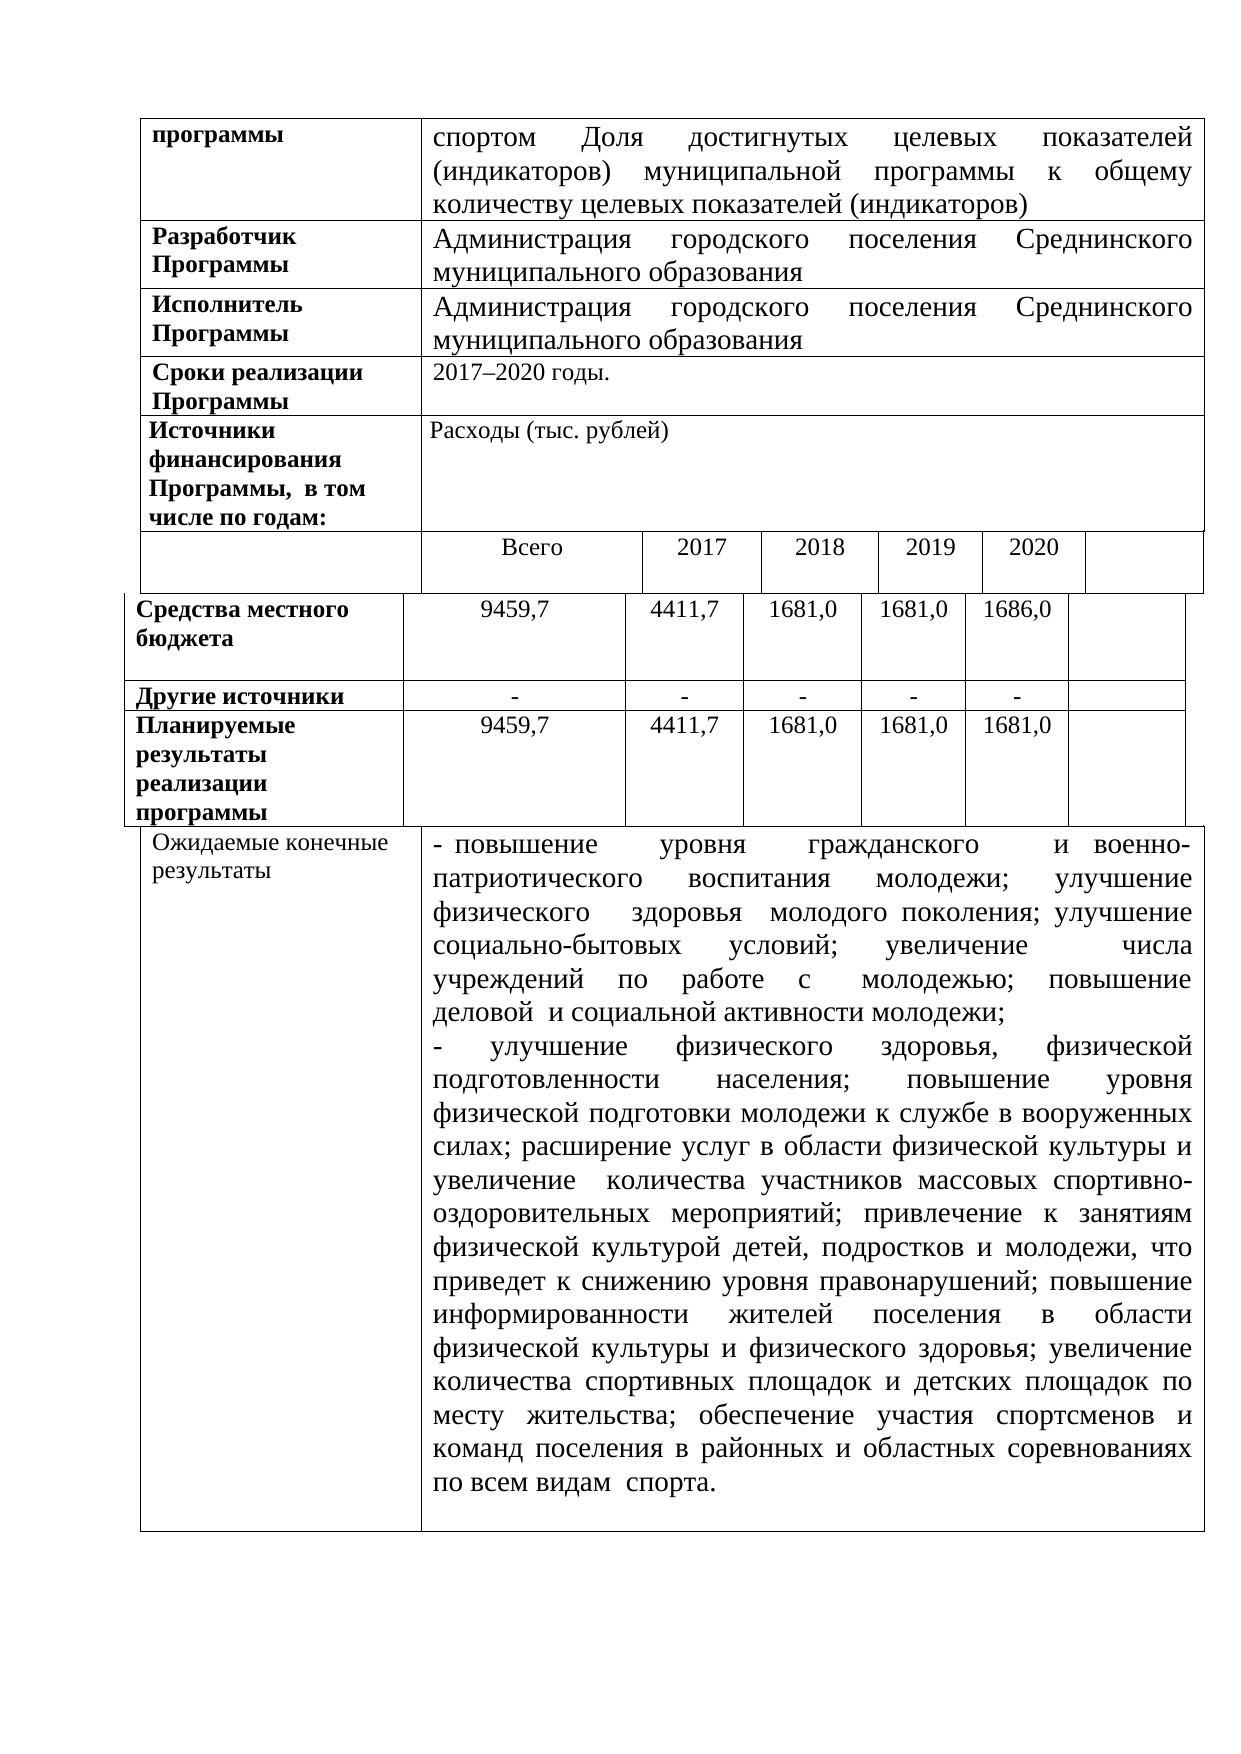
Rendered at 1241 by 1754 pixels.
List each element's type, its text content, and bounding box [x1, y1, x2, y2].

table_cell Исполнитель Программы [141, 289, 421, 356]
table_cell 1686,0 [966, 594, 1068, 680]
table_cell 9459,7 [404, 711, 625, 826]
table_cell 2017 [643, 532, 761, 593]
table_cell - повышение уровня гражданского и военно-патриотического воспитания молодежи; улучшение физического здоровья молодого поколения; улучшение социально-бытовых условий; увеличение числа учреждений по работе с молодежью; повышение деловой и социальной активности молодежи; - улучшение физического здоровья, физической подготовленности населения; повышение уровня физической подготовки молодежи к службе в вооруженных силах; расширение услуг в области физической культуры и увеличение количества участников массовых спортивно-оздоровительных мероприятий; привлечение к занятиям физической культурой детей, подростков и молодежи, что приведет к снижению уровня правонарушений; повышение информированности жителей поселения в области физической культуры и физического здоровья; увеличение количества спортивных площадок и детских площадок по месту жительства; обеспечение участия спортсменов и команд поселения в районных и областных соревнованиях по всем видам спорта. [422, 827, 1204, 1531]
table_cell 2020 [983, 532, 1085, 593]
table_cell - [966, 681, 1068, 709]
table_cell - [404, 681, 625, 709]
table_cell 2018 [762, 532, 878, 593]
table_cell - [626, 681, 743, 709]
table_cell Источники финансирования Программы, в том числе по годам: [141, 416, 421, 531]
table_cell Планируемые результаты реализации программы [125, 711, 403, 826]
table_cell Ожидаемые конечные результаты [141, 827, 421, 1531]
table_cell 2017–2020 годы. [422, 357, 1204, 414]
table_cell - [862, 681, 965, 709]
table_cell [422, 119, 1204, 220]
table_cell 1681,0 [862, 711, 965, 826]
table_cell 4411,7 [626, 594, 743, 680]
table_cell 2019 [879, 532, 982, 593]
table_cell 1681,0 [862, 594, 965, 680]
table_cell [141, 532, 421, 593]
table_cell Администрация городского поселения Среднинского муниципального образования [422, 221, 1204, 288]
table_cell Расходы (тыс. рублей) [422, 416, 1204, 531]
table_cell [1069, 681, 1185, 709]
table_cell Всего [422, 532, 642, 593]
table_cell 1681,0 [744, 711, 861, 826]
table_cell 9459,7 [404, 594, 625, 680]
table_cell Другие источники [125, 681, 403, 709]
table_cell 1681,0 [744, 594, 861, 680]
table_cell Разработчик Программы [141, 221, 421, 288]
table_cell - [744, 681, 861, 709]
table_cell [1069, 594, 1185, 680]
table_cell Сроки реализации Программы [141, 357, 421, 414]
table_cell Средства местного бюджета [125, 593, 403, 680]
table_cell [1069, 711, 1185, 826]
table_cell [1086, 532, 1203, 593]
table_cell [141, 119, 421, 220]
table_cell 4411,7 [626, 711, 743, 826]
table_cell 1681,0 [966, 711, 1068, 826]
table_cell Администрация городского поселения Среднинского муниципального образования [422, 289, 1204, 356]
